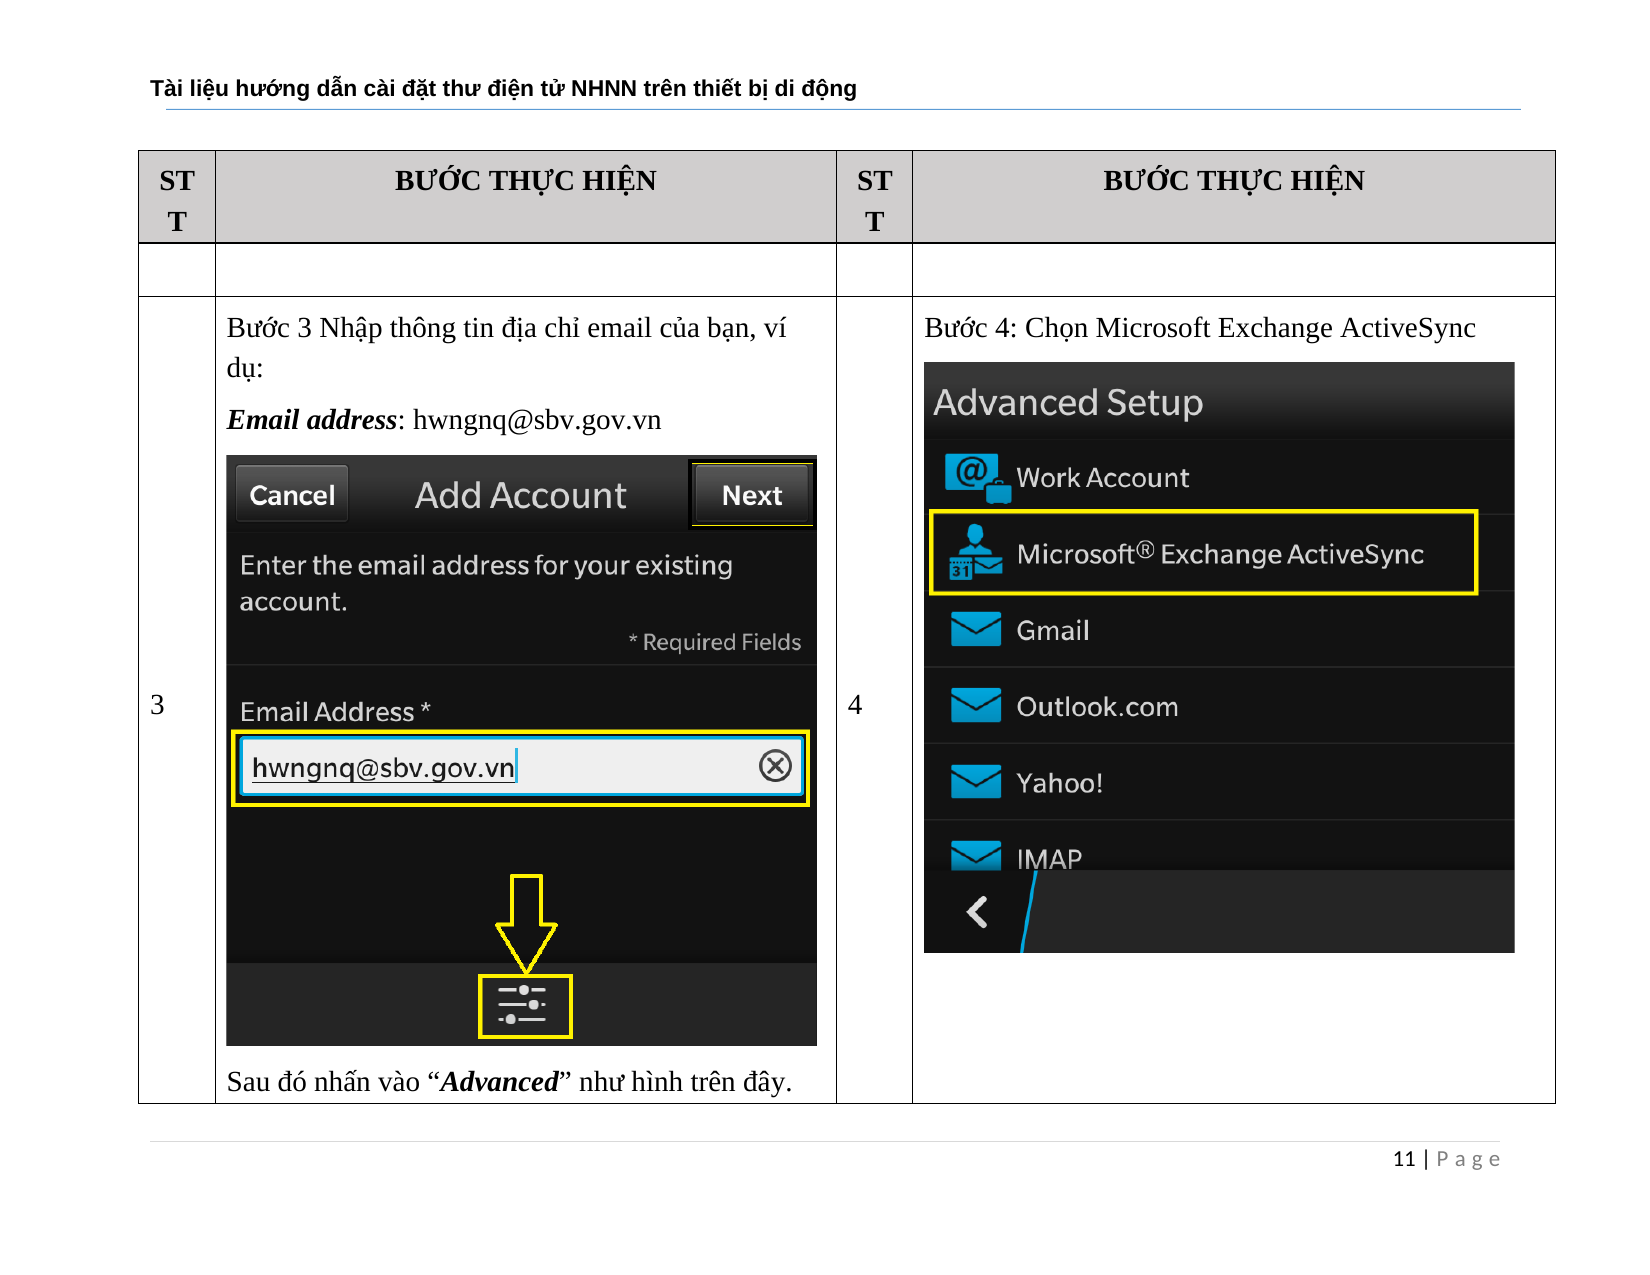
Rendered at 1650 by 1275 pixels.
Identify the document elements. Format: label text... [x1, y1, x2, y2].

table_header STT [837, 151, 912, 242]
table_header BƯỚC THỰC HIỆN [216, 151, 836, 242]
picture [924, 362, 1515, 953]
table_cell 4 [837, 297, 912, 1103]
table_cell Bước 3 Nhập thông tin địa chỉ email của bạn, ví dụ: Email address: hwngnq@sbv.gov.vn Sau đó nhấn vào “Advanced” như hình trên đây. [216, 297, 836, 1103]
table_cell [216, 244, 836, 296]
table_cell 2 [837, 244, 912, 296]
table_header BƯỚC THỰC HIỆN [913, 151, 1555, 242]
picture [226, 455, 817, 1046]
table_cell Bước 4: Chọn Microsoft Exchange ActiveSync [913, 297, 1555, 1103]
table_cell 1 [139, 244, 215, 296]
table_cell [913, 244, 1555, 296]
table_header STT [139, 151, 215, 242]
table_cell 3 [139, 297, 215, 1103]
